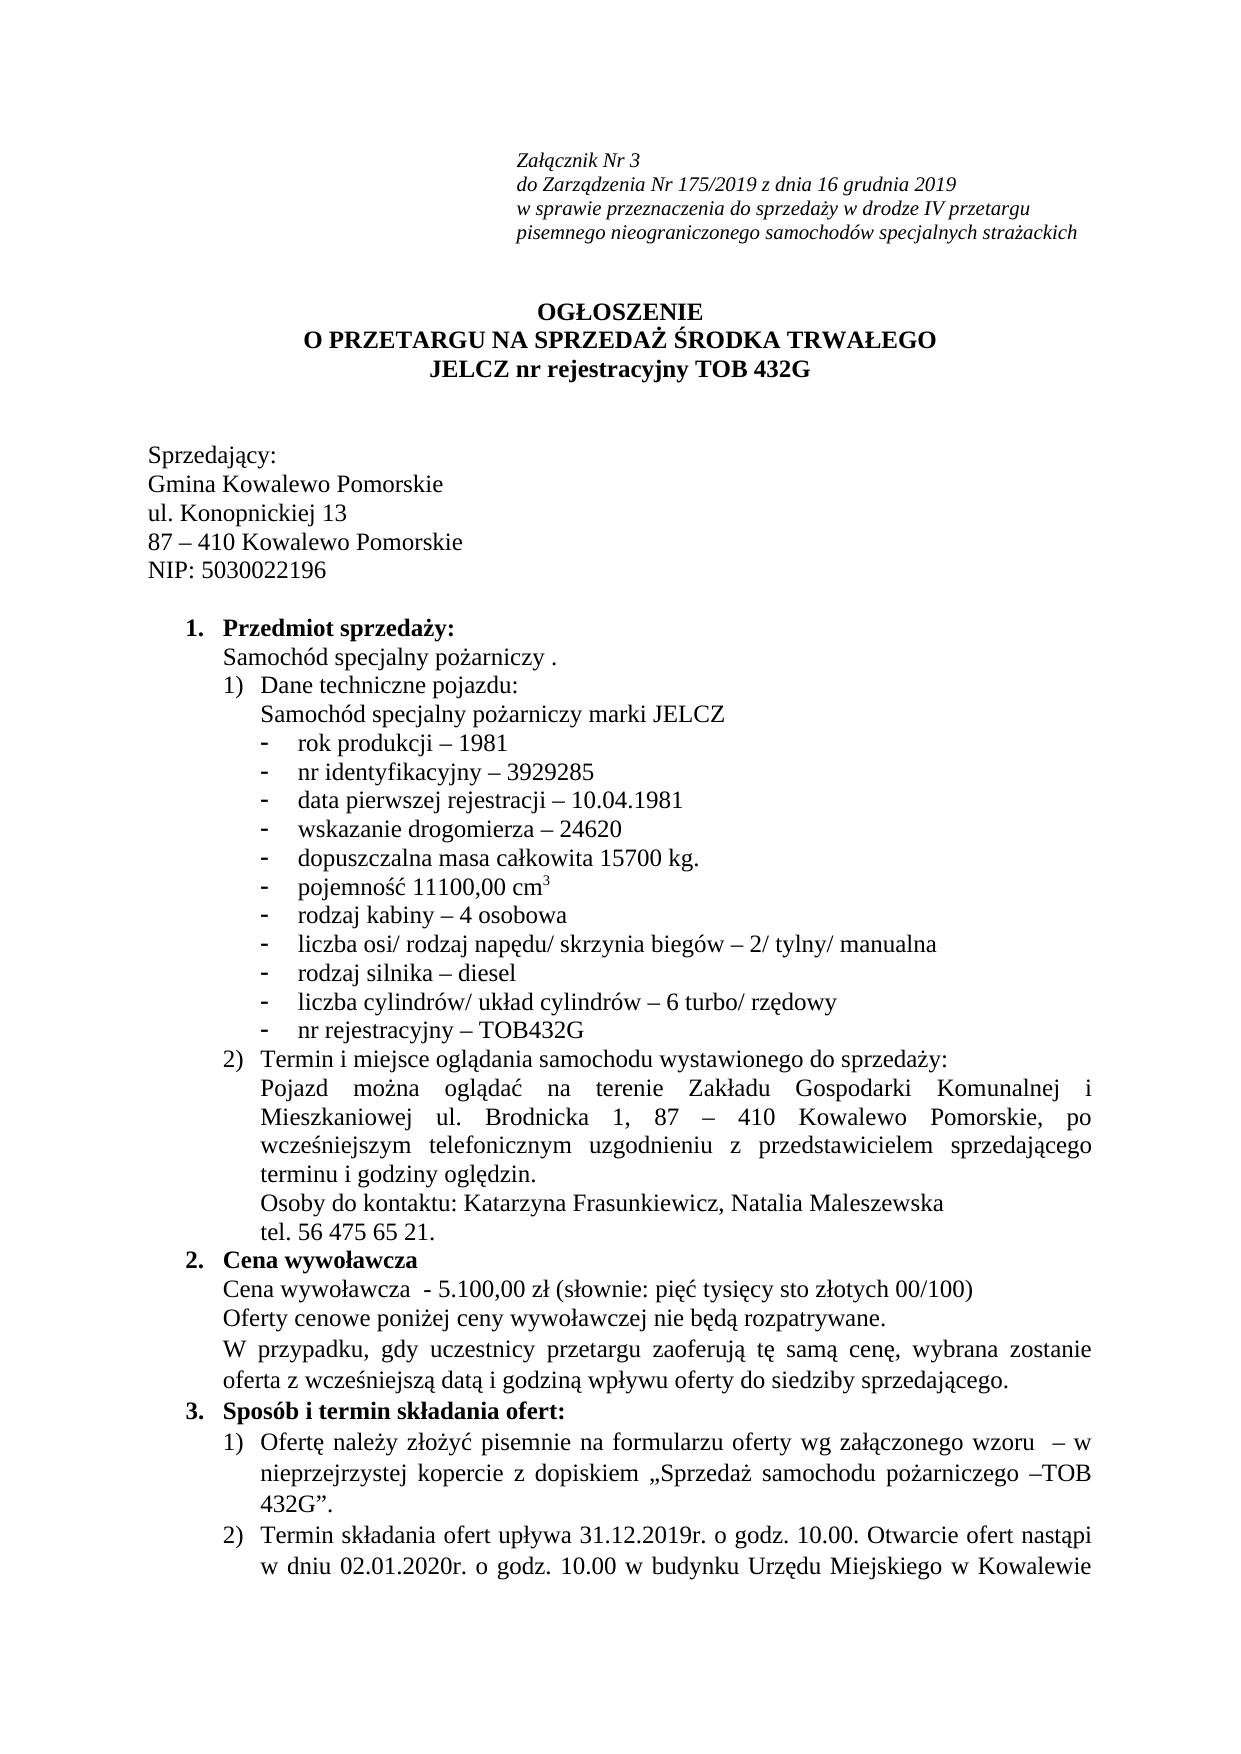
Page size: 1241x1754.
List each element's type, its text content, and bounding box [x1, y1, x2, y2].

text do Zarządzenia Nr 175/2019 z dnia 16 grudnia 2019 [516, 172, 1093, 196]
text JELCZ nr rejestracyjny TOB 432G [148, 354, 1093, 383]
list pojemność 11100,00 cm3 [260, 872, 1093, 900]
text OGŁOSZENIE [148, 297, 1093, 325]
list rodzaj kabiny – 4 osobowa [260, 900, 1093, 929]
list wskazanie drogomierza – 24620 [260, 814, 1093, 843]
list Sposób i termin składania ofert: [185, 1396, 1093, 1425]
list nr rejestracyjny – TOB432G [260, 1015, 1093, 1044]
list Ofertę należy złożyć pisemnie na formularzu oferty wg załączonego wzoru – w nieprzejrzystej kopercie z dopiskiem „Sprzedaż samochodu pożarniczego –TOB 432G”. [223, 1427, 1093, 1518]
text Sprzedający: [148, 440, 1093, 469]
text Załącznik Nr 3 [516, 148, 1093, 172]
text Gmina Kowalewo Pomorskie [148, 469, 1093, 498]
text ul. Konopnickiej 13 [148, 498, 1093, 527]
text Cena wywoławcza - 5.100,00 zł (słownie: pięć tysięcy sto złotych 00/100) [223, 1274, 1093, 1303]
list Dane techniczne pojazdu: [223, 670, 1093, 699]
text Oferty cenowe poniżej ceny wywoławczej nie będą rozpatrywane. [223, 1303, 1093, 1332]
text tel. 56 475 65 21. [223, 1217, 1093, 1245]
list Termin i miejsce oglądania samochodu wystawionego do sprzedaży: [223, 1044, 1093, 1073]
list rodzaj silnika – diesel [260, 958, 1093, 987]
list dopuszczalna masa całkowita 15700 kg. [260, 843, 1093, 872]
list Cena wywoławcza [185, 1245, 1093, 1274]
text Pojazd można oglądać na terenie Zakładu Gospodarki Komunalnej i Mieszkaniowej ul. Brodnicka 1, 87 – 410 Kowalewo Pomorskie, po wcześniejszym telefonicznym uzgodnieniu z przedstawicielem sprzedającego terminu i godziny oględzin. [260, 1073, 1093, 1188]
text O PRZETARGU NA SPRZEDAŻ ŚRODKA TRWAŁEGO [148, 325, 1093, 354]
list Przedmiot sprzedaży: [185, 613, 1093, 642]
list liczba cylindrów/ układ cylindrów – 6 turbo/ rzędowy [260, 987, 1093, 1015]
text 87 – 410 Kowalewo Pomorskie [148, 527, 1093, 555]
text w sprawie przeznaczenia do sprzedaży w drodze IV przetargu pisemnego nieograniczonego samochodów specjalnych strażackich [516, 196, 1093, 244]
text Samochód specjalny pożarniczy . [223, 642, 1093, 670]
text Samochód specjalny pożarniczy marki JELCZ [223, 699, 1093, 728]
text W przypadku, gdy uczestnicy przetargu zaoferują tę samą cenę, wybrana zostanie oferta z wcześniejszą datą i godziną wpływu oferty do siedziby sprzedającego. [223, 1334, 1093, 1394]
list liczba osi/ rodzaj napędu/ skrzynia biegów – 2/ tylny/ manualna [260, 929, 1093, 958]
text Osoby do kontaktu: Katarzyna Frasunkiewicz, Natalia Maleszewska [223, 1188, 1093, 1217]
list rok produkcji – 1981 [260, 728, 1093, 757]
text NIP: 5030022196 [148, 555, 1093, 584]
list data pierwszej rejestracji – 10.04.1981 [260, 785, 1093, 814]
list nr identyfikacyjny – 3929285 [260, 757, 1093, 785]
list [223, 1520, 1093, 1580]
